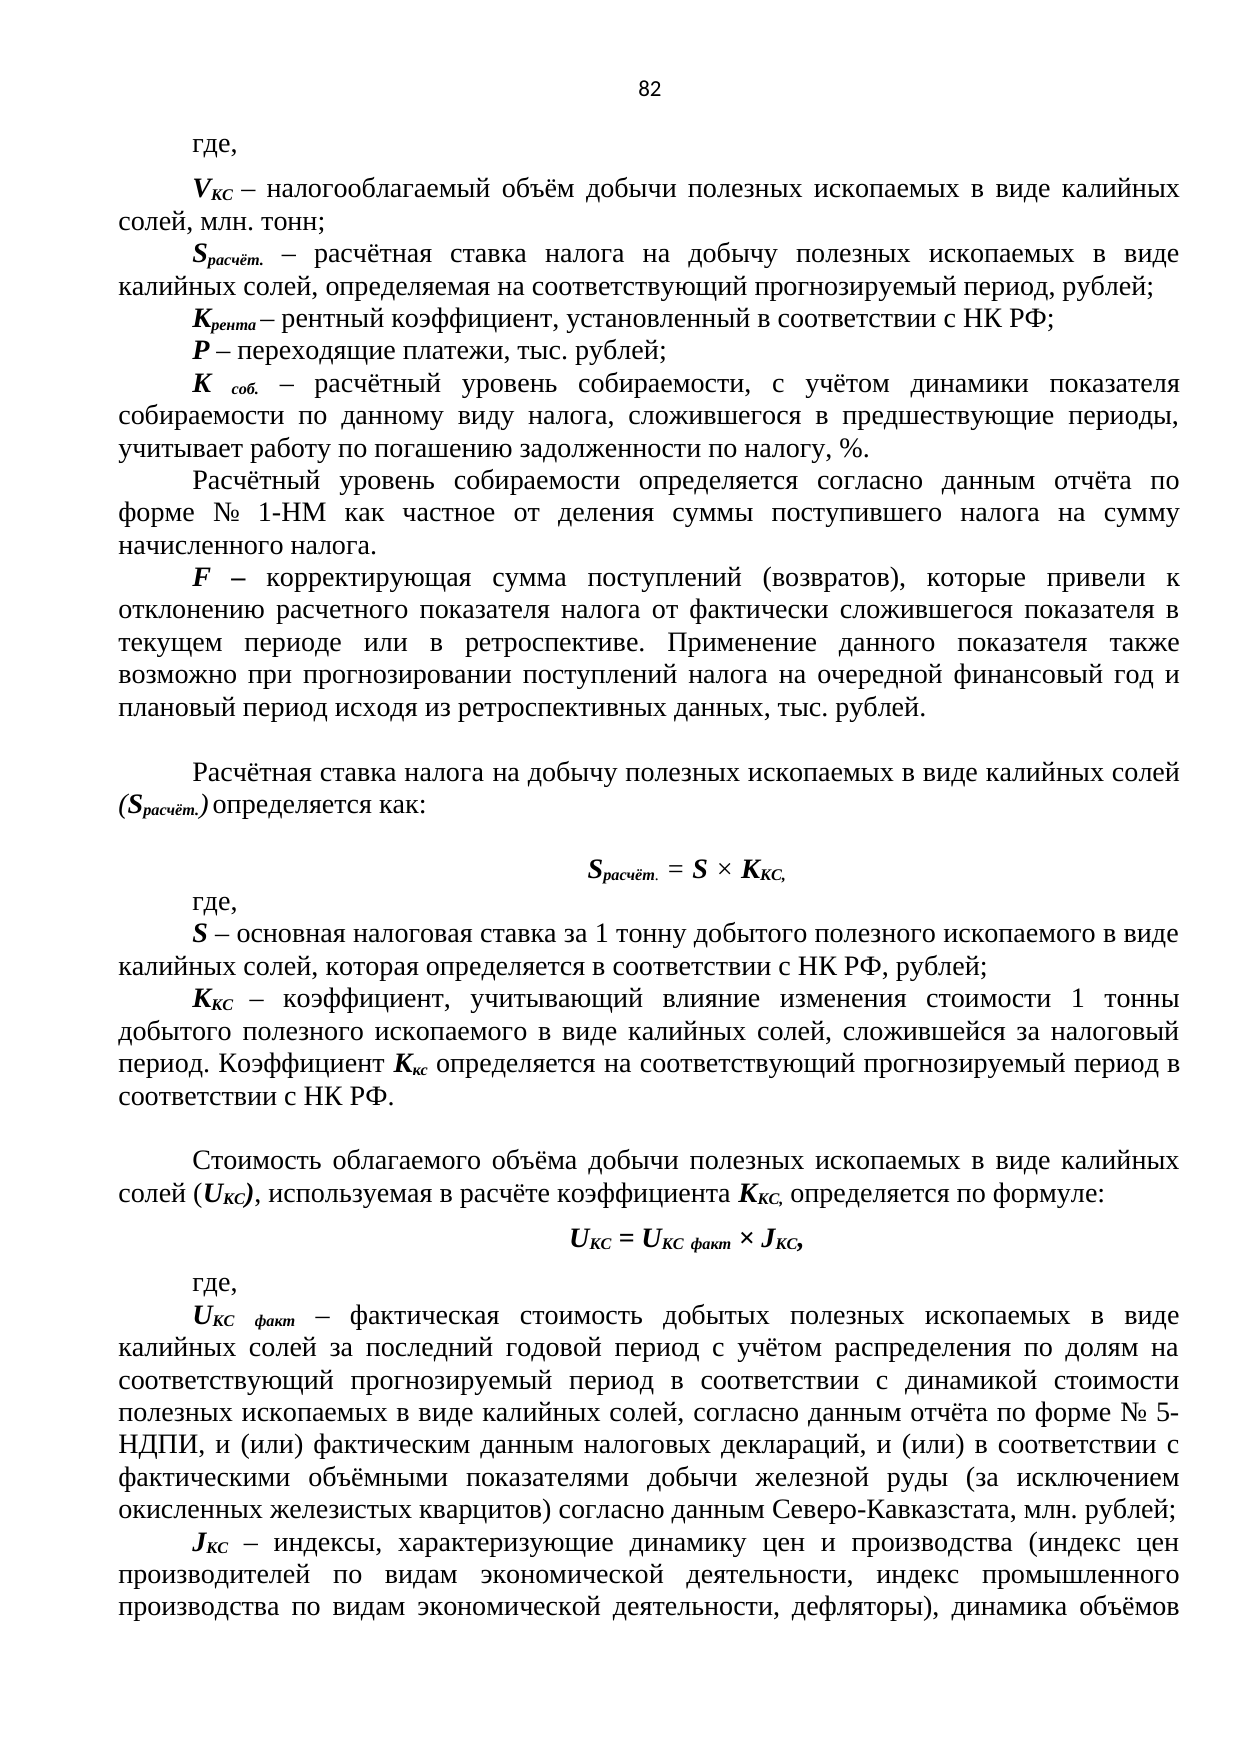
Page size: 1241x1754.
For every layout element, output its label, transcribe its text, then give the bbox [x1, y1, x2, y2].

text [118, 1525, 1181, 1622]
text ККС – коэффициент, учитывающий влияние изменения стоимости 1 тонны добытого полезного ископаемого в виде калийных солей, сложившейся за налоговый период. Коэффициент Ккс определяется на соответствующий прогнозируемый период в соответствии с НК РФ. [118, 981, 1181, 1111]
text UКС = UКС факт × JКС, [118, 1221, 1181, 1253]
text Sрасчёт. – расчётная ставка налога на добычу полезных ископаемых в виде калийных солей, определяемая на соответствующий прогнозируемый период, рублей; [118, 236, 1181, 301]
text Крента – рентный коэффициент, установленный в соответствии с НК РФ; [118, 301, 1181, 333]
text S – основная налоговая ставка за 1 тонну добытого полезного ископаемого в виде калийных солей, которая определяется в соответствии с НК РФ, рублей; [118, 917, 1181, 981]
text где, [118, 127, 1181, 159]
text где, [118, 1266, 1181, 1298]
text Sрасчёт. = S × ККС, [118, 852, 1181, 884]
text Расчётная ставка налога на добычу полезных ископаемых в виде калийных солей (Sрасчёт.) определяется как: [118, 754, 1181, 819]
text VКС – налогооблагаемый объём добычи полезных ископаемых в виде калийных солей, млн. тонн; [118, 171, 1181, 236]
text Расчётный уровень собираемости определяется согласно данным отчёта по форме № 1-НМ как частное от деления суммы поступившего налога на сумму начисленного налога. [118, 463, 1181, 560]
text где, [118, 884, 1181, 917]
text K соб. – расчётный уровень собираемости, с учётом динамики показателя собираемости по данному виду налога, сложившегося в предшествующие периоды, учитывает работу по погашению задолженности по налогу, %. [118, 366, 1181, 463]
text P – переходящие платежи, тыс. рублей; [118, 333, 1181, 366]
text Стоимость облагаемого объёма добычи полезных ископаемых в виде калийных солей (UКС), используемая в расчёте коэффициента ККС, определяется по формуле: [118, 1143, 1181, 1208]
text F – корректирующая сумма поступлений (возвратов), которые привели к отклонению расчетного показателя налога от фактически сложившегося показателя в текущем периоде или в ретроспективе. Применение данного показателя также возможно при прогнозировании поступлений налога на очередной финансовый год и плановый период исходя из ретроспективных данных, тыс. рублей. [118, 560, 1181, 722]
text UКС факт – фактическая стоимость добытых полезных ископаемых в виде калийных солей за последний годовой период с учётом распределения по долям на соответствующий прогнозируемый период в соответствии с динамикой стоимости полезных ископаемых в виде калийных солей, согласно данным отчёта по форме № 5-НДПИ, и (или) фактическим данным налоговых деклараций, и (или) в соответствии с фактическими объёмными показателями добычи железной руды (за исключением окисленных железистых кварцитов) согласно данным Северо-Кавказстата, млн. рублей; [118, 1298, 1181, 1525]
